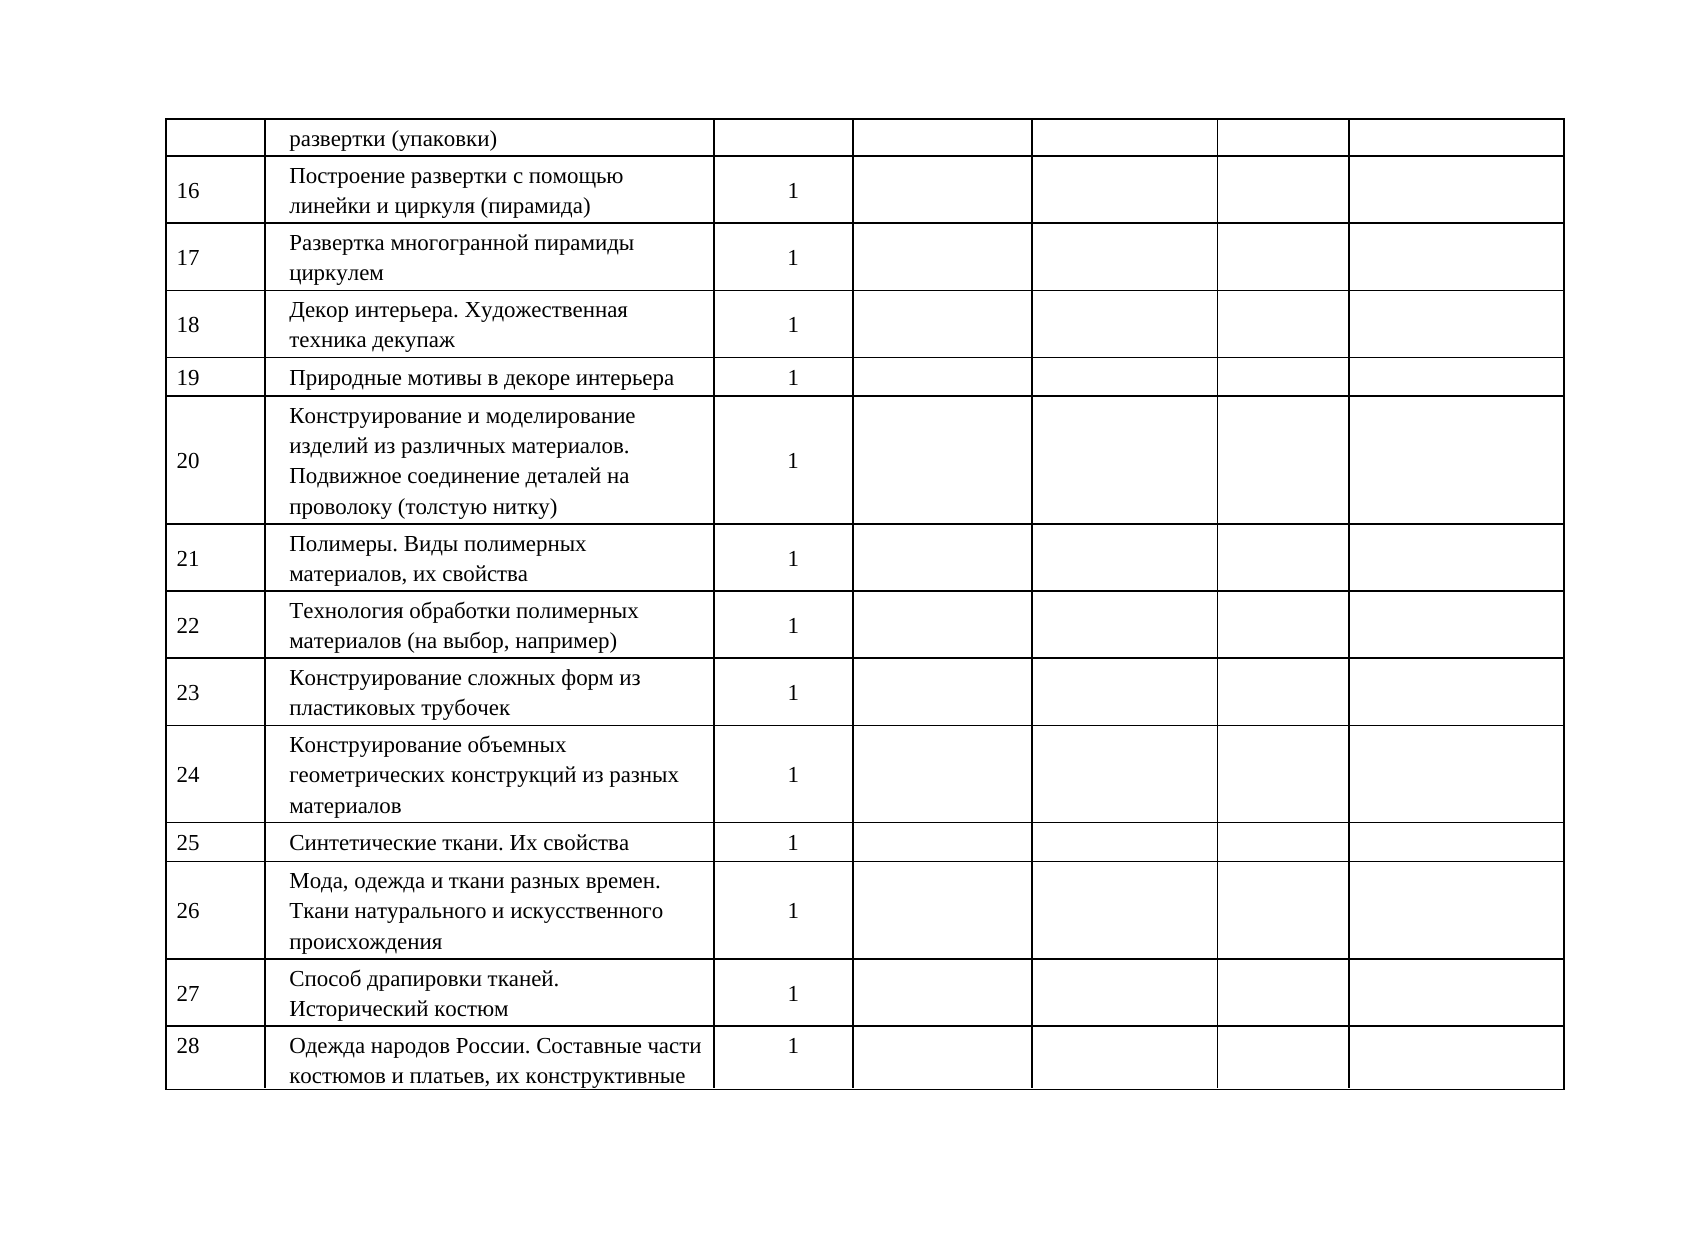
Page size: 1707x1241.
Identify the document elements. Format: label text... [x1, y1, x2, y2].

table_cell 26 [167, 862, 264, 958]
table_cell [266, 120, 713, 155]
table_cell [1350, 358, 1563, 395]
table_cell Способ драпировки тканей. Исторический костюм [266, 960, 713, 1025]
table_cell [1350, 291, 1563, 357]
table_cell Синтетические ткани. Их свойства [266, 823, 713, 861]
table_cell [854, 224, 1031, 289]
table_cell 1 [715, 224, 852, 289]
table_cell 1 [715, 862, 852, 958]
table_cell [1350, 157, 1563, 222]
table_cell [1218, 157, 1348, 222]
table_cell 1 [715, 525, 852, 590]
table_cell [1350, 823, 1563, 861]
table_cell Конструирование и моделирование изделий из различных материалов. Подвижное соединение деталей на проволоку (толстую нитку) [266, 397, 713, 523]
table_cell [1033, 120, 1217, 155]
table_cell [1218, 726, 1348, 822]
table_cell 22 [167, 592, 264, 657]
table_cell [854, 862, 1031, 958]
table_cell 1 [715, 157, 852, 222]
table_cell 1 [715, 823, 852, 861]
table_cell 1 [715, 1027, 852, 1088]
table_cell 19 [167, 358, 264, 395]
table_cell Полимеры. Виды полимерных материалов, их свойства [266, 525, 713, 590]
table_cell [1218, 823, 1348, 861]
table_cell 1 [715, 592, 852, 657]
table_cell 1 [715, 358, 852, 395]
table_cell [1350, 525, 1563, 590]
table_cell [1218, 358, 1348, 395]
table_cell 15 [167, 120, 264, 155]
table_cell [1350, 726, 1563, 822]
table_cell 1 [715, 397, 852, 523]
table_cell [854, 397, 1031, 523]
table_cell [1350, 862, 1563, 958]
table_cell [854, 592, 1031, 657]
table_cell [1218, 525, 1348, 590]
table_cell [1218, 960, 1348, 1025]
table_cell [1218, 291, 1348, 357]
table_cell [1033, 291, 1217, 357]
table_cell 25 [167, 823, 264, 861]
table_cell [1350, 1027, 1563, 1088]
table_cell 24 [167, 726, 264, 822]
table_cell [854, 659, 1031, 724]
table_cell Природные мотивы в декоре интерьера [266, 358, 713, 395]
table_cell 23 [167, 659, 264, 724]
table_cell [1350, 592, 1563, 657]
table_cell Декор интерьера. Художественная техника декупаж [266, 291, 713, 357]
table_cell [1350, 224, 1563, 289]
table_cell [854, 291, 1031, 357]
table_cell [1218, 659, 1348, 724]
table_cell Мода, одежда и ткани разных времен. Ткани натурального и искусственного происхождения [266, 862, 713, 958]
table_cell Развертка многогранной пирамиды циркулем [266, 224, 713, 289]
table_cell [1033, 592, 1217, 657]
table_cell 28 [167, 1027, 264, 1088]
table_cell [854, 525, 1031, 590]
table_cell [1033, 224, 1217, 289]
table_cell [854, 157, 1031, 222]
table_cell Технология обработки полимерных материалов (на выбор, например) [266, 592, 713, 657]
table_cell 1 [715, 960, 852, 1025]
table_cell 1 [715, 726, 852, 822]
table_cell [854, 960, 1031, 1025]
table_cell [854, 120, 1031, 155]
table_cell 18 [167, 291, 264, 357]
table_cell [1033, 823, 1217, 861]
table_cell [1350, 960, 1563, 1025]
table_cell [1350, 397, 1563, 523]
table_cell [1218, 1027, 1348, 1088]
table_cell [1033, 525, 1217, 590]
table_cell [854, 358, 1031, 395]
table_cell [1033, 862, 1217, 958]
table_cell [1218, 397, 1348, 523]
table_cell [1033, 358, 1217, 395]
table_cell 1 [715, 659, 852, 724]
table_cell [1218, 862, 1348, 958]
table_cell [1033, 726, 1217, 822]
table_cell [1033, 1027, 1217, 1088]
table_cell [1350, 120, 1563, 155]
table_cell 1 [715, 120, 852, 155]
table_cell Построение развертки с помощью линейки и циркуля (пирамида) [266, 157, 713, 222]
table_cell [266, 1027, 713, 1088]
table_cell [854, 823, 1031, 861]
table_cell [1033, 659, 1217, 724]
table_cell [1218, 120, 1348, 155]
table_cell 20 [167, 397, 264, 523]
table_cell [1033, 157, 1217, 222]
table_cell 21 [167, 525, 264, 590]
table_cell 16 [167, 157, 264, 222]
table_cell [1033, 960, 1217, 1025]
table_cell [854, 1027, 1031, 1088]
table_cell 27 [167, 960, 264, 1025]
table_cell 1 [715, 291, 852, 357]
table_cell [854, 726, 1031, 822]
table_cell [1218, 224, 1348, 289]
table_cell Конструирование сложных форм из пластиковых трубочек [266, 659, 713, 724]
table_cell [1218, 592, 1348, 657]
table_cell 17 [167, 224, 264, 289]
table_cell [1350, 659, 1563, 724]
table_cell [1033, 397, 1217, 523]
table_cell Конструирование объемных геометрических конструкций из разных материалов [266, 726, 713, 822]
